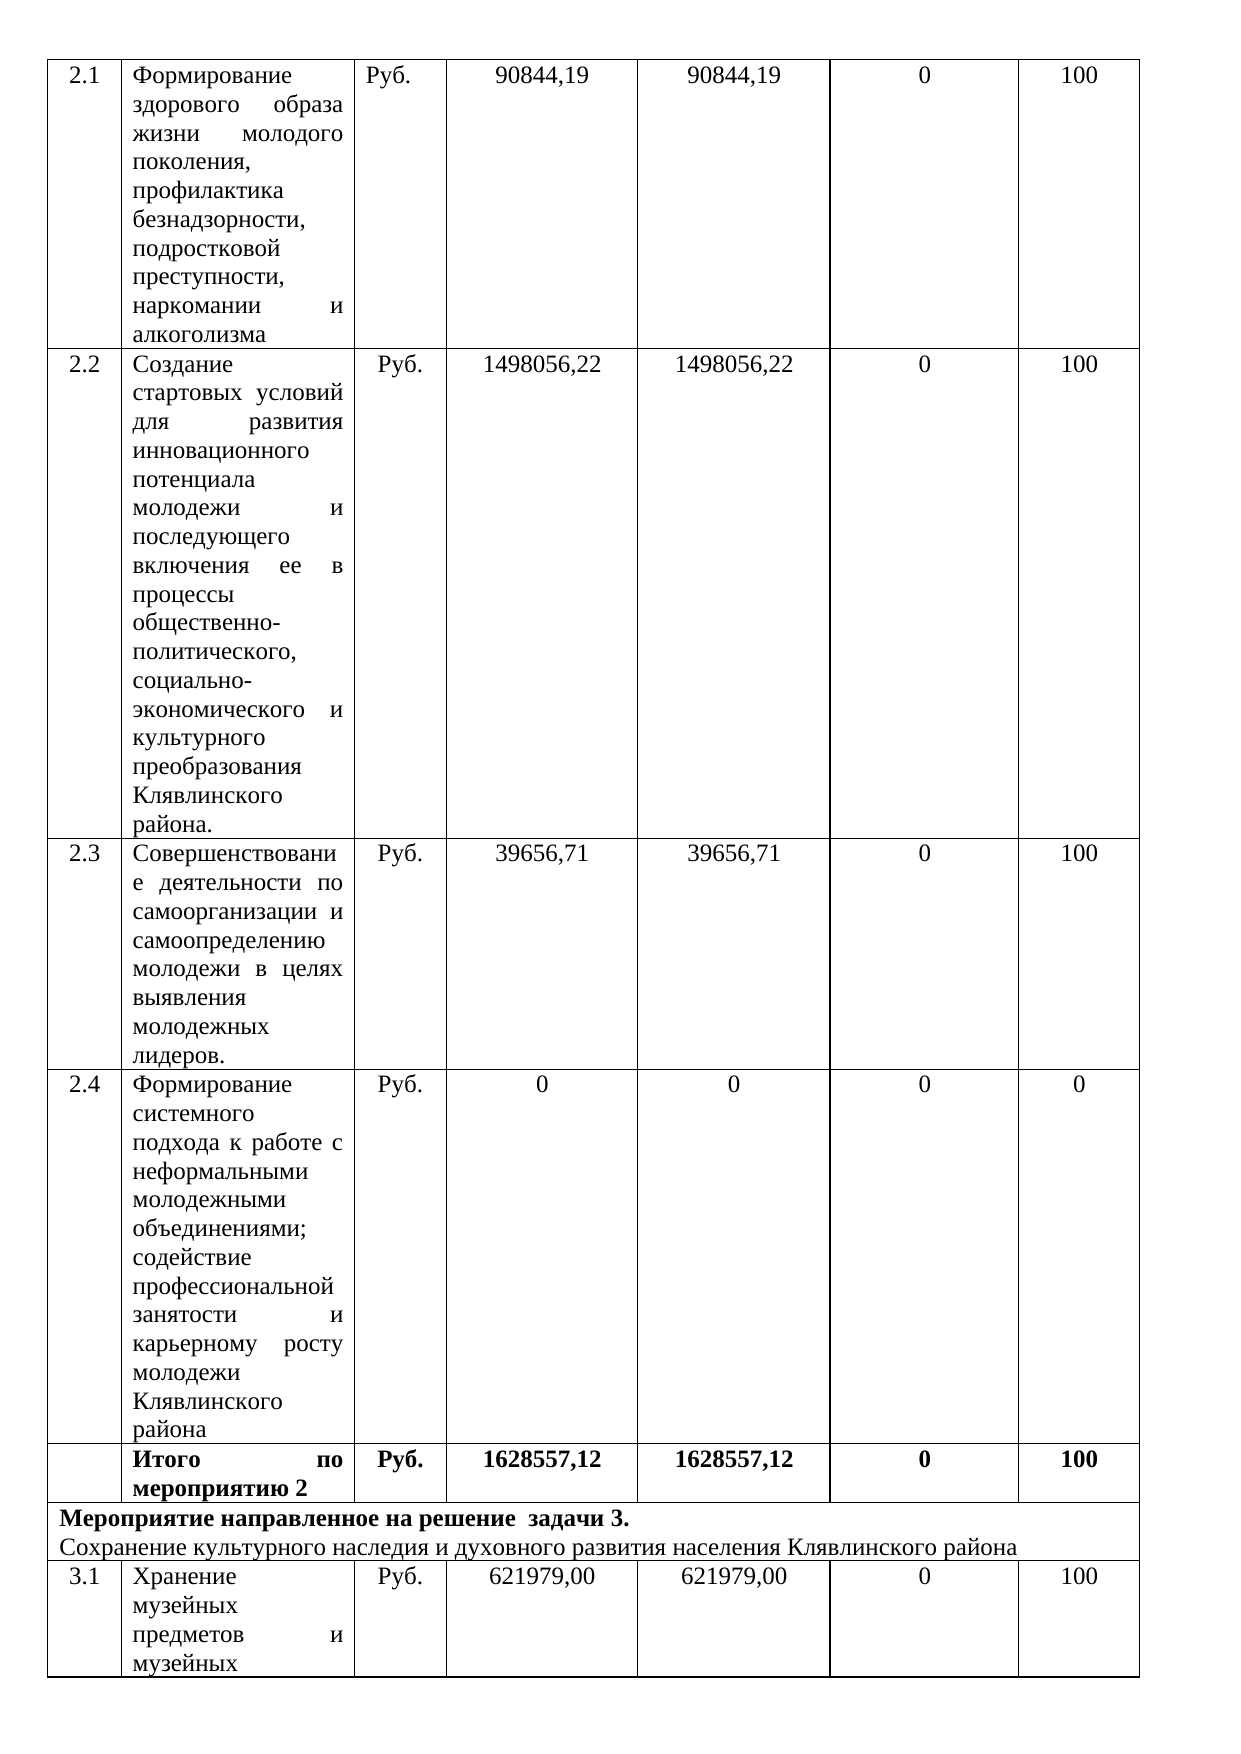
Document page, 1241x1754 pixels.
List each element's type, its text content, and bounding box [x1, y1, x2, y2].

table_cell 2.1 [48, 60, 121, 348]
table_cell Итого по мероприятию 2 [122, 1444, 354, 1502]
table_cell 0 [831, 839, 1018, 1068]
table_cell 0 [831, 1070, 1018, 1443]
table_cell 100 [1019, 1561, 1139, 1676]
table_cell 90844,19 [447, 60, 637, 348]
table_cell Руб. [355, 60, 446, 348]
table_cell 100 [1019, 1444, 1139, 1502]
table_cell 0 [831, 1561, 1018, 1676]
table_cell Руб. [355, 1070, 446, 1443]
table_cell 100 [1019, 60, 1139, 348]
table_cell Мероприятие направленное на решение задачи 3. Сохранение культурного наследия и духовного развития населения Клявлинского района [48, 1503, 1139, 1560]
table_cell 0 [831, 60, 1018, 348]
table_cell Создание стартовых условий для развития инновационного потенциала молодежи и последующего включения ее в процессы общественно-политического, социально-экономического и культурного преобразования Клявлинского района. [122, 349, 354, 837]
table_cell 2.4 [48, 1070, 121, 1443]
table_cell 39656,71 [447, 839, 637, 1068]
table_cell 0 [831, 349, 1018, 837]
table_cell 2.2 [48, 349, 121, 837]
table_cell Руб. [355, 1561, 446, 1676]
table_cell 39656,71 [638, 839, 829, 1068]
table_cell 0 [1019, 1070, 1139, 1443]
table_cell Формирование системного подхода к работе с неформальными молодежными объединениями; содействие профессиональной занятости и карьерному росту молодежи Клявлинского района [122, 1070, 354, 1443]
table_cell 621979,00 [447, 1561, 637, 1676]
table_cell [122, 1561, 354, 1676]
table_cell 0 [447, 1070, 637, 1443]
table_cell 1628557,12 [638, 1444, 829, 1502]
table_cell 2.3 [48, 839, 121, 1068]
table_cell Руб. [355, 839, 446, 1068]
table_cell 0 [831, 1444, 1018, 1502]
table_cell [48, 1444, 121, 1502]
table_cell 3.1 [48, 1561, 121, 1676]
table_cell Совершенствование деятельности по самоорганизации и самоопределению молодежи в целях выявления молодежных лидеров. [122, 839, 354, 1068]
table_cell 621979,00 [638, 1561, 829, 1676]
table_cell Руб. [355, 349, 446, 837]
table_cell 1498056,22 [638, 349, 829, 837]
table_cell 0 [638, 1070, 829, 1443]
table_cell 1628557,12 [447, 1444, 637, 1502]
table_cell 90844,19 [638, 60, 829, 348]
table_cell Руб. [355, 1444, 446, 1502]
table_cell Формирование здорового образа жизни молодого поколения, профилактика безнадзорности, подростковой преступности, наркомании и алкоголизма [122, 60, 354, 348]
table_cell 100 [1019, 349, 1139, 837]
table_cell 1498056,22 [447, 349, 637, 837]
table_cell 100 [1019, 839, 1139, 1068]
